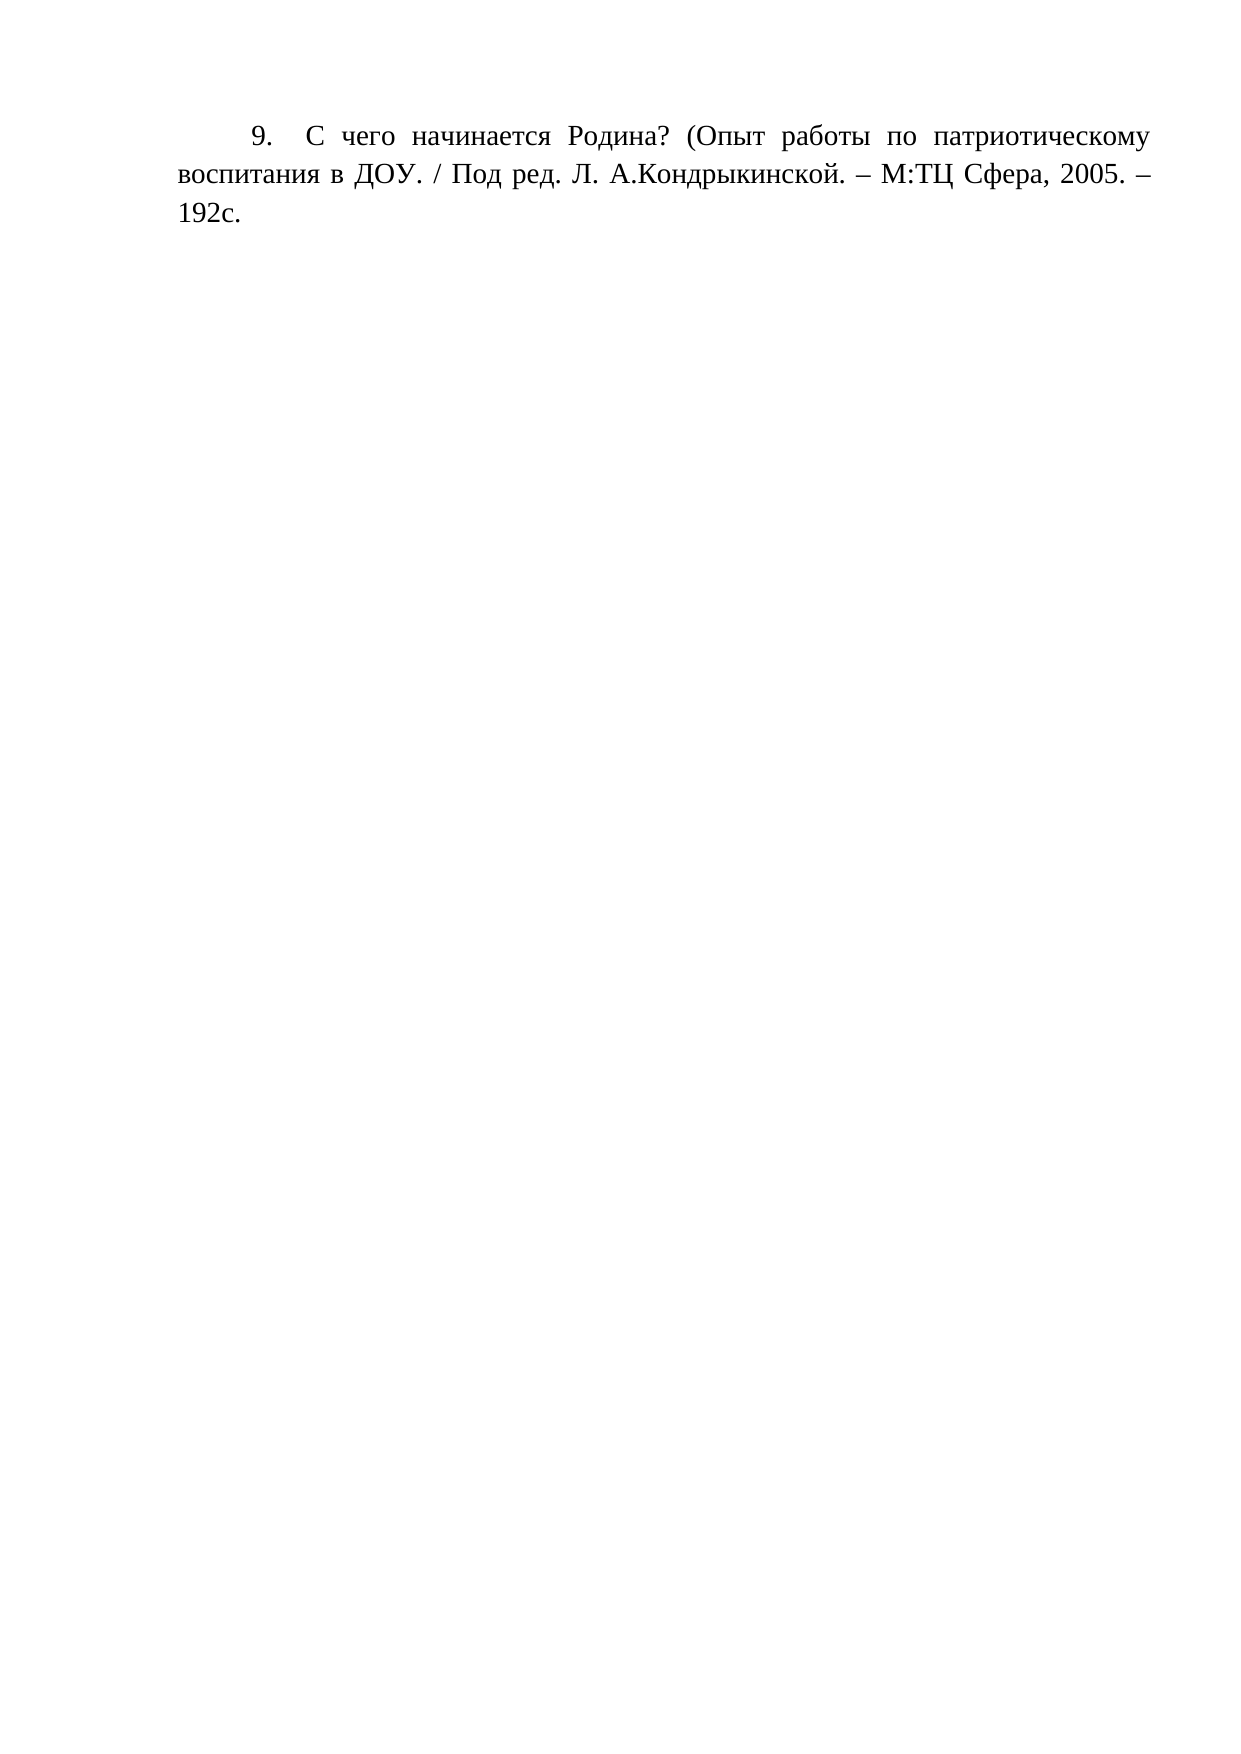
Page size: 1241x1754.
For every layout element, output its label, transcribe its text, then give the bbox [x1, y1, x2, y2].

text 9. С чего начинается Родина? (Опыт работы по патриотическому воспитания в ДОУ. / Под ред. Л. А.Кондрыкинской. – М:ТЦ Сфера, 2005. – 192с. [177, 118, 1152, 229]
